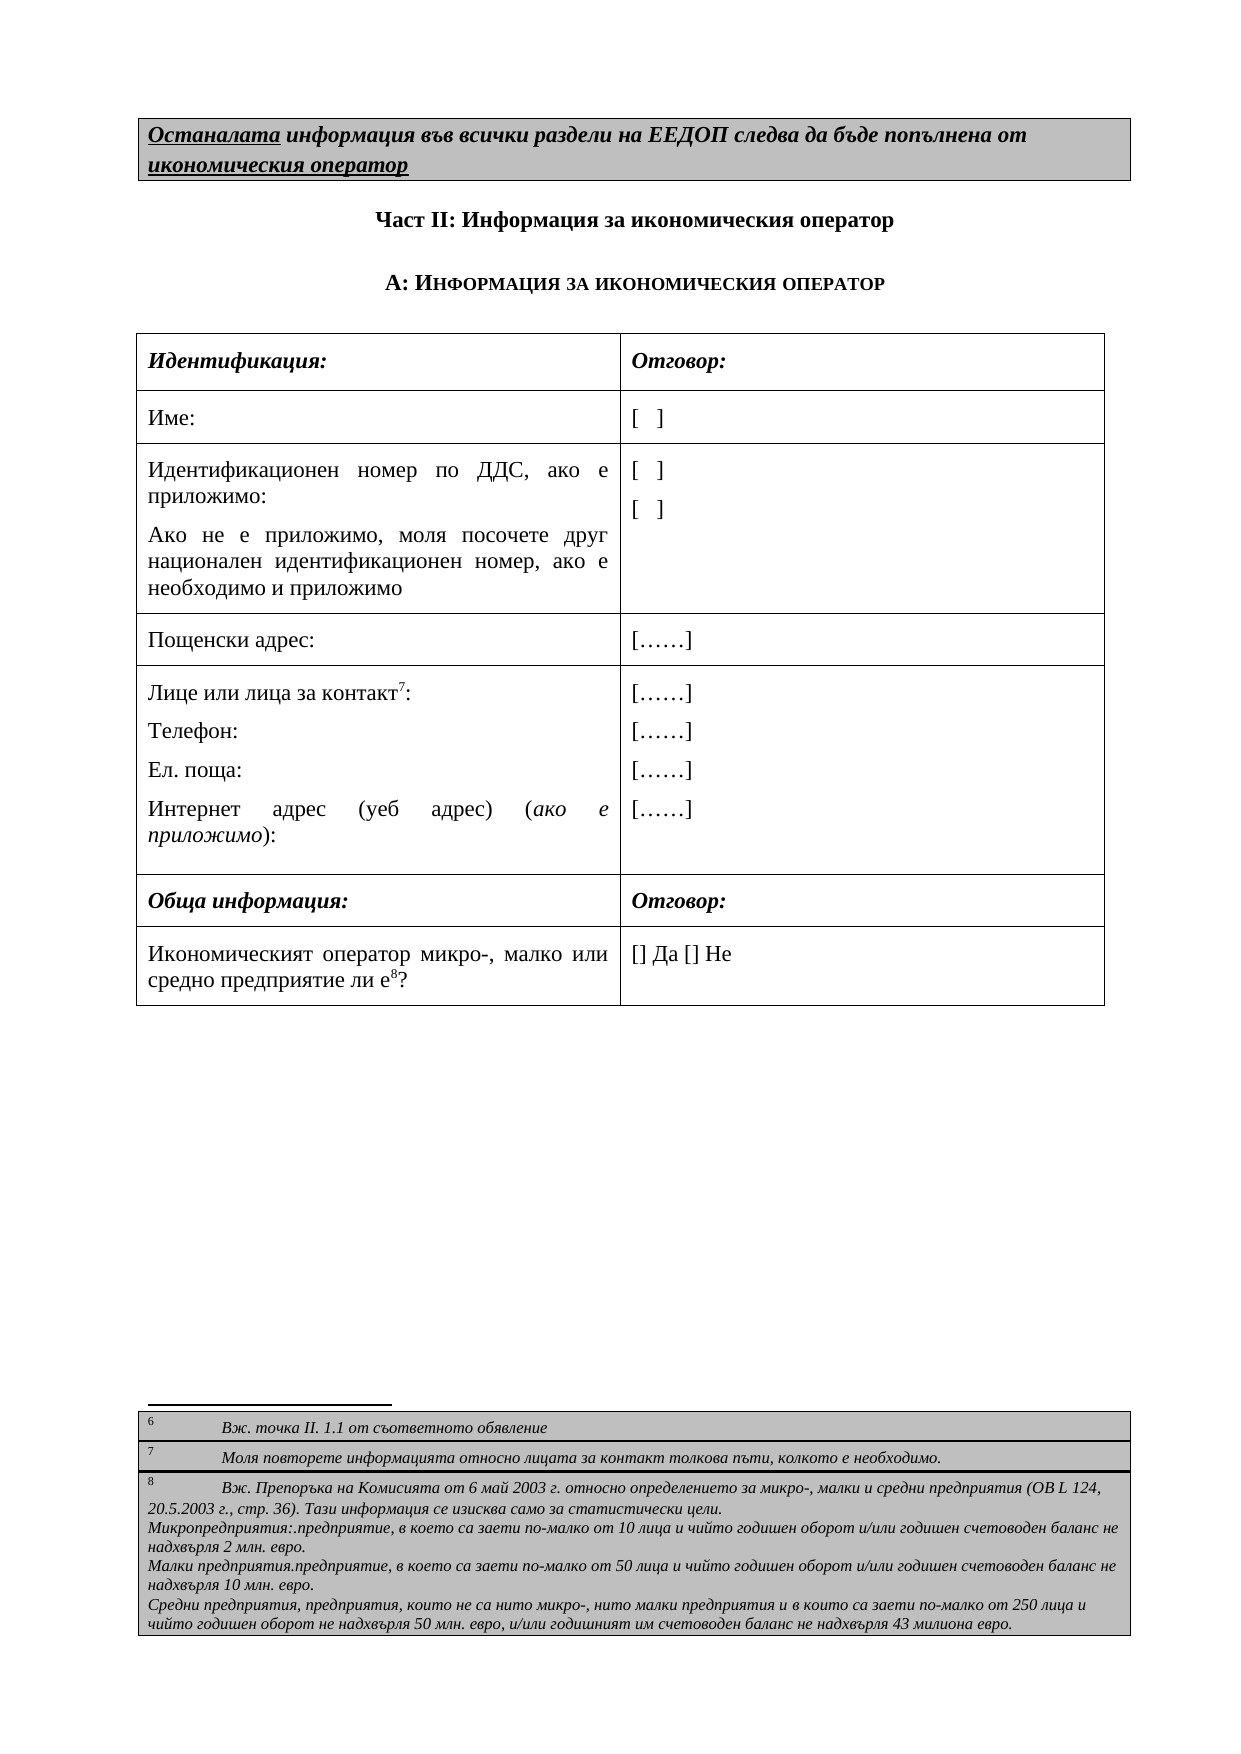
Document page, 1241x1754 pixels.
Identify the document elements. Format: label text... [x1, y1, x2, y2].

table_header Отговор: [621, 334, 1104, 390]
table_cell Име: [137, 391, 620, 442]
table_header Идентификация: [137, 334, 620, 390]
table_cell [ ] [ ] [621, 444, 1104, 613]
table_cell Лице или лица за контакт: Телефон: Ел. поща: Интернет адрес (уеб адрес) (ако е приложимо): [137, 666, 620, 874]
text А: Информация за икономическия оператор [148, 269, 1122, 296]
table_cell [……] [……] [……] [……] [621, 666, 1104, 874]
table_cell Обща информация: [137, 875, 620, 926]
table_cell Отговор: [621, 875, 1104, 926]
table_cell [] Да [] Не [621, 927, 1104, 1005]
text Част II: Информация за икономическия оператор [148, 206, 1122, 232]
table_cell Пощенски адрес: [137, 614, 620, 665]
table_cell Икономическият оператор микро-, малко или средно предприятие ли е? [137, 927, 620, 1005]
table_cell [……] [621, 614, 1104, 665]
text Останалата информация във всички раздели на ЕЕДОП следва да бъде попълнена от икономическия оператор [139, 119, 1130, 180]
table_cell [ ] [621, 391, 1104, 442]
table_cell Идентификационен номер по ДДС, ако е приложимо: Ако не е приложимо, моля посочете друг национален идентификационен номер, ако е необходимо и приложимо [137, 444, 620, 613]
